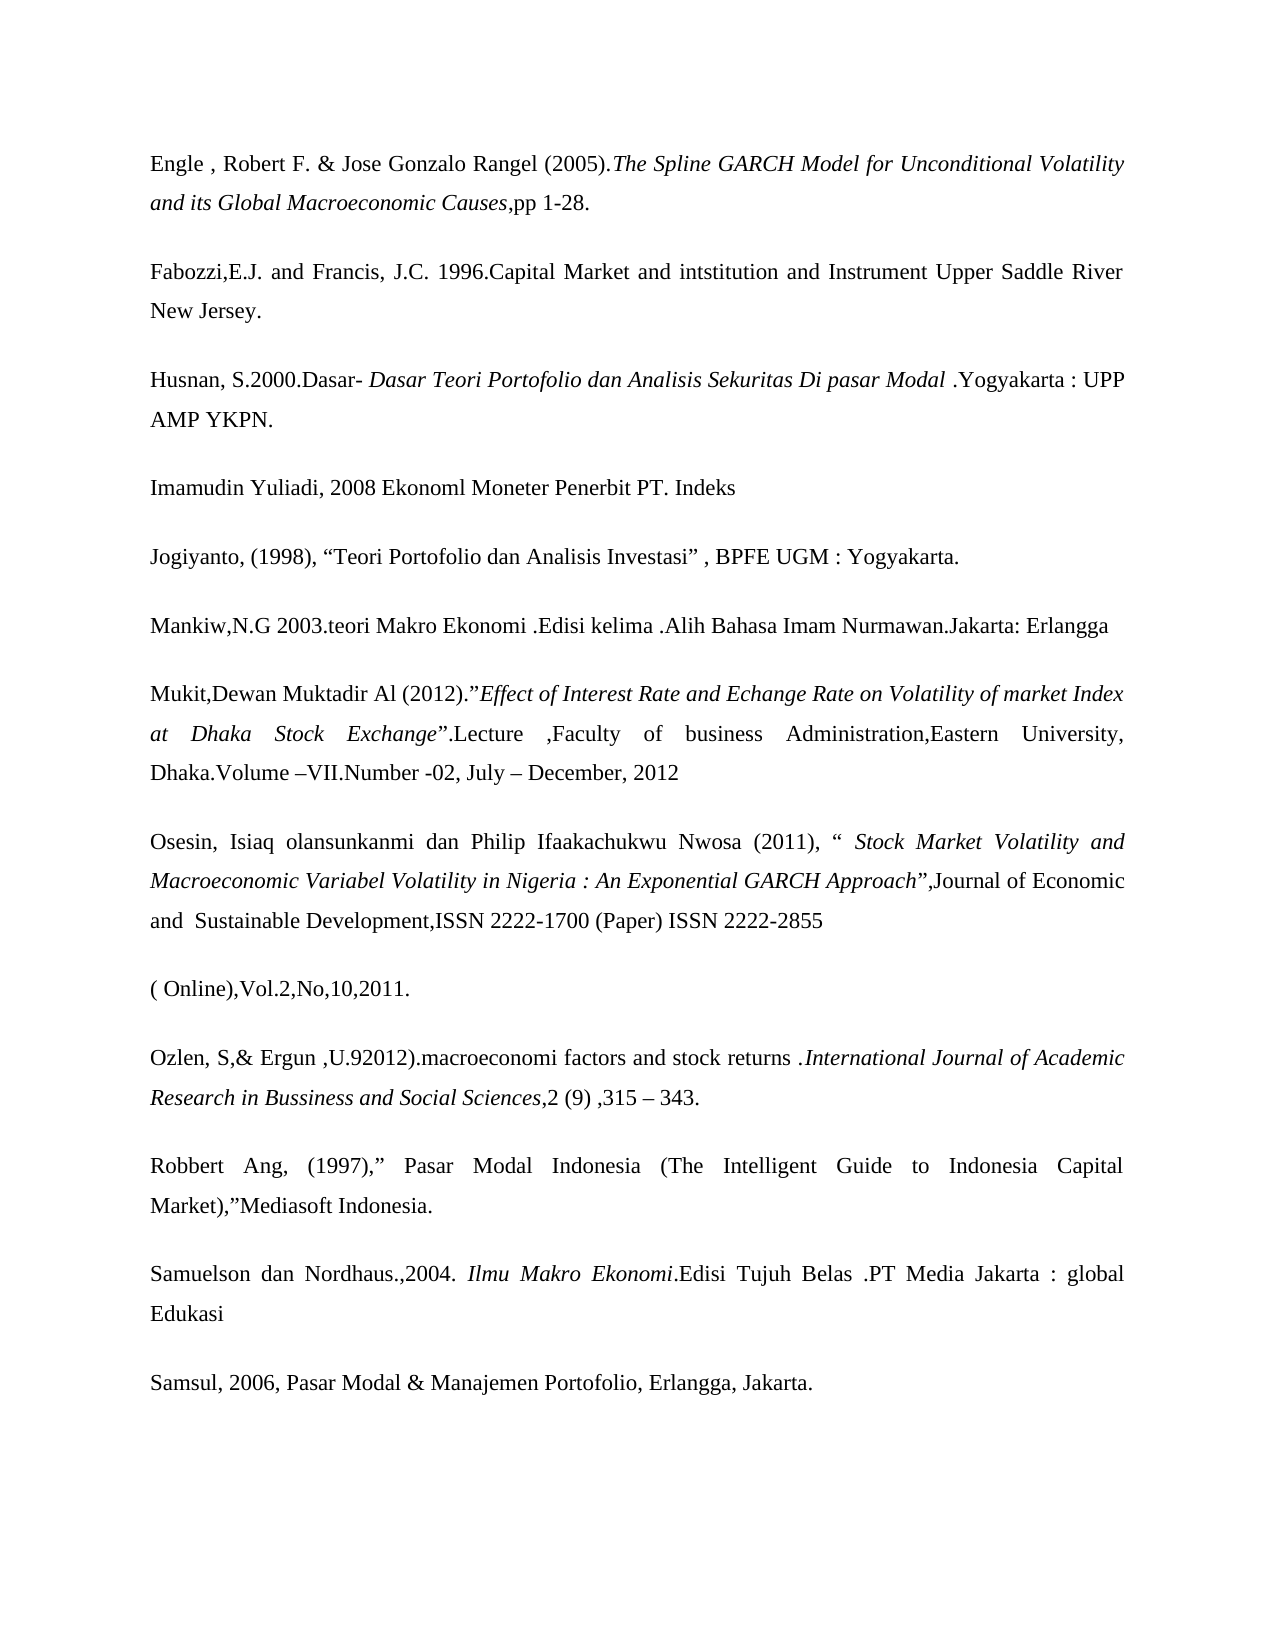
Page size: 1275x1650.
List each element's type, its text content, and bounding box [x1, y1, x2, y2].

text Imamudin Yuliadi, 2008 Ekonoml Moneter Penerbit PT. Indeks [150, 474, 1125, 501]
text Samsul, 2006, Pasar Modal & Manajemen Portofolio, Erlangga, Jakarta. [150, 1368, 1125, 1395]
text Jogiyanto, (1998), “Teori Portofolio dan Analisis Investasi” , BPFE UGM : Yogyakarta. [150, 543, 1125, 569]
text Mukit,Dewan Muktadir Al (2012).”Effect of Interest Rate and Echange Rate on Volatility of market Index at Dhaka Stock Exchange”.Lecture ,Faculty of business Administration,Eastern University, Dhaka.Volume –VII.Number -02, July – December, 2012 [150, 680, 1125, 786]
text Samuelson dan Nordhaus.,2004. Ilmu Makro Ekonomi.Edisi Tujuh Belas .PT Media Jakarta : global Edukasi [150, 1260, 1125, 1326]
text Osesin, Isiaq olansunkanmi dan Philip Ifaakachukwu Nwosa (2011), “ Stock Market Volatility and Macroeconomic Variabel Volatility in Nigeria : An Exponential GARCH Approach”,Journal of Economic and Sustainable Development,ISSN 2222-1700 (Paper) ISSN 2222-2855 [150, 828, 1125, 933]
text Husnan, S.2000.Dasar- Dasar Teori Portofolio dan Analisis Sekuritas Di pasar Modal .Yogyakarta : UPP AMP YKPN. [150, 366, 1125, 432]
text Robbert Ang, (1997),” Pasar Modal Indonesia (The Intelligent Guide to Indonesia Capital Market),”Mediasoft Indonesia. [150, 1152, 1125, 1218]
text ( Online),Vol.2,No,10,2011. [150, 976, 1125, 1002]
text Mankiw,N.G 2003.teori Makro Ekonomi .Edisi kelima .Alih Bahasa Imam Nurmawan.Jakarta: Erlangga [150, 612, 1125, 638]
text Ozlen, S,& Ergun ,U.92012).macroeconomi factors and stock returns .International Journal of Academic Research in Bussiness and Social Sciences,2 (9) ,315 – 343. [150, 1044, 1125, 1110]
text Fabozzi,E.J. and Francis, J.C. 1996.Capital Market and intstitution and Instrument Upper Saddle River New Jersey. [150, 258, 1125, 324]
text Engle , Robert F. & Jose Gonzalo Rangel (2005).The Spline GARCH Model for Unconditional Volatility and its Global Macroeconomic Causes,pp 1-28. [150, 150, 1125, 216]
